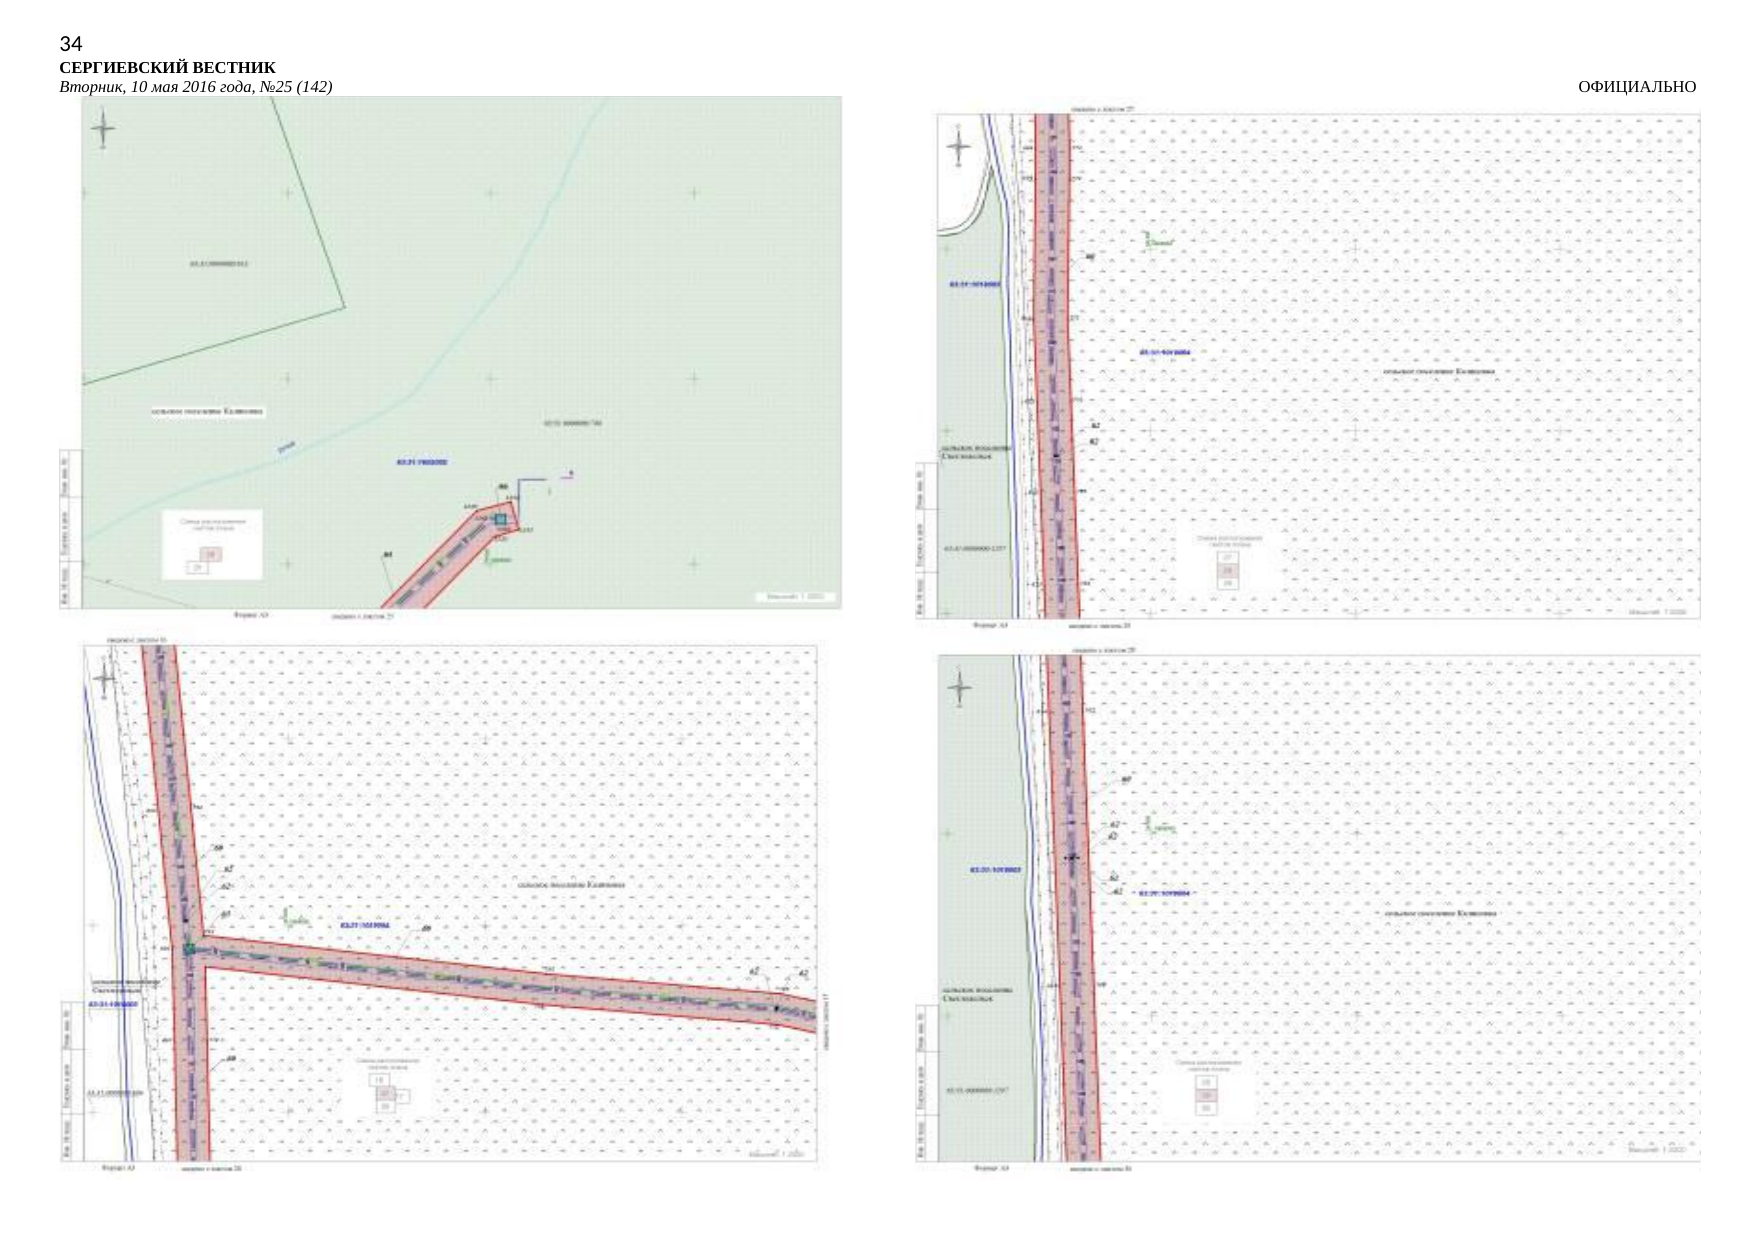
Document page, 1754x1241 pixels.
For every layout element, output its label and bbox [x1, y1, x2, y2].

picture [59, 96, 843, 1180]
picture [915, 96, 1701, 1180]
